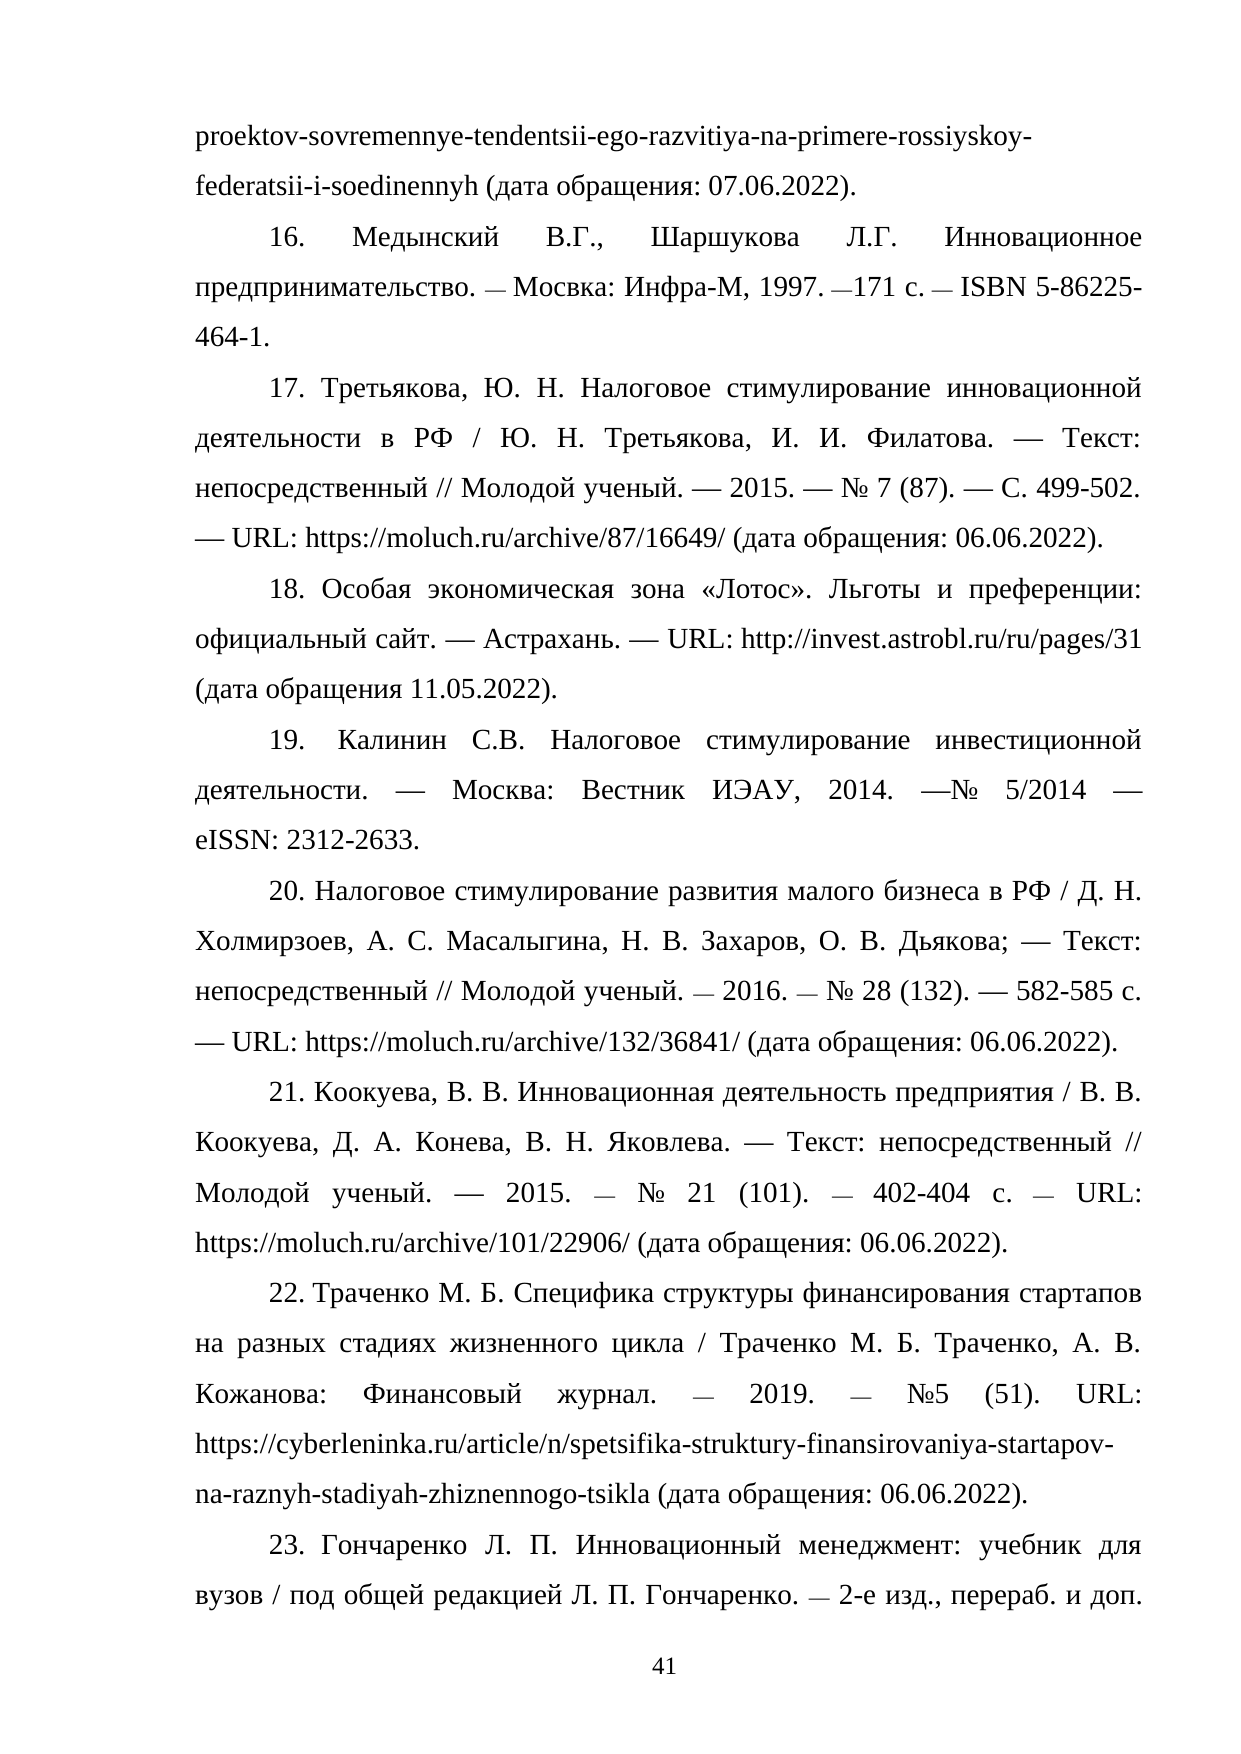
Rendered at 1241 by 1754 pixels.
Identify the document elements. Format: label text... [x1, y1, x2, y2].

text 20. Налоговое стимулирование развития малого бизнеса в РФ / Д. Н. Холмирзоев, А. С. Масалыгина, Н. В. Захаров, О. В. Дьякова; — Текст: непосредственный // Молодой ученый. — 2016. — № 28 (132). — 582-585 с.— URL: https://moluch.ru/archive/132/36841/ (дата обращения: 06.06.2022). [195, 873, 1143, 1057]
text 19. Калинин С.В. Налоговое стимулирование инвестиционной деятельности. — Москва: Вестник ИЭАУ, 2014. —№ 5/2014 — eISSN: 2312-2633. [195, 722, 1143, 856]
text 17. Третьякова, Ю. Н. Налоговое стимулирование инновационной деятельности в РФ / Ю. Н. Третьякова, И. И. Филатова. — Текст: непосредственный // Молодой ученый. — 2015. — № 7 (87). — С. 499-502. — URL: https://moluch.ru/archive/87/16649/ (дата обращения: 06.06.2022). [195, 370, 1143, 554]
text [195, 1527, 1143, 1611]
text 21. Коокуева, В. В. Инновационная деятельность предприятия / В. В. Коокуева, Д. А. Конева, В. Н. Яковлева. — Текст: непосредственный // Молодой ученый. — 2015. — № 21 (101). — 402-404 с. — URL: https://moluch.ru/archive/101/22906/ (дата обращения: 06.06.2022). [195, 1074, 1143, 1258]
text 18. Особая экономическая зона «Лотос». Льготы и преференции: официальный сайт. — Астрахань. — URL: http://invest.astrobl.ru/ru/pages/31 (дата обращения 11.05.2022). [195, 571, 1143, 705]
text 16. Медынский В.Г., Шаршукова Л.Г. Инновационное предпринимательство. — Мосвка: Инфра-М, 1997. —171 с. — ISBN 5-86225-464-1. [195, 219, 1143, 353]
text 22. Траченко М. Б. Специфика структуры финансирования стартапов на разных стадиях жизненного цикла / Траченко М. Б. Траченко, А. В. Кожанова: Финансовый журнал. — 2019. — №5 (51). URL: https://cyberleninka.ru/article/n/spetsifika-struktury-finansirovaniya-startapov-na-raznyh-stadiyah-zhiznennogo-tsikla (дата обращения: 06.06.2022). [195, 1275, 1143, 1510]
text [195, 118, 1143, 202]
